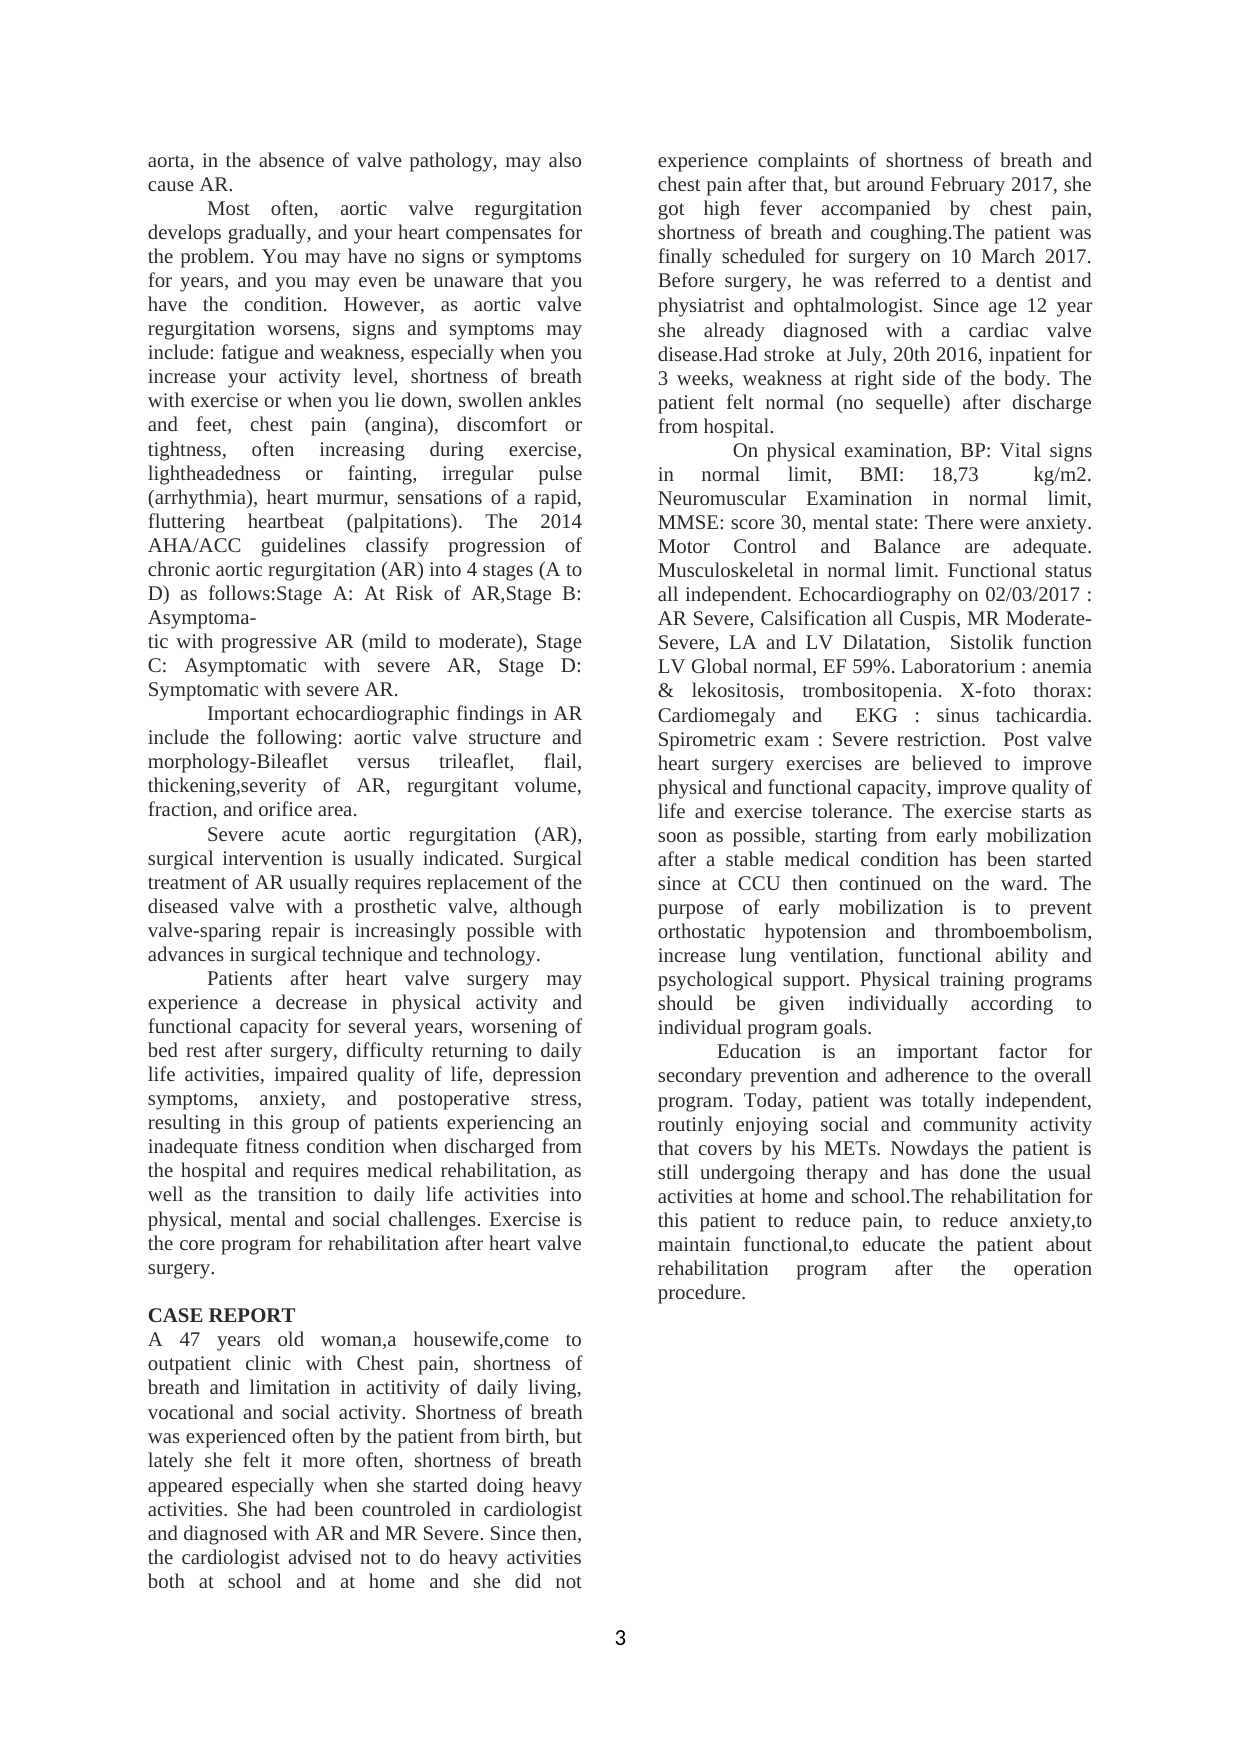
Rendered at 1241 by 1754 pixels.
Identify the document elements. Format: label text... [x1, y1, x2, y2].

text tic with progressive AR (mild to moderate), Stage C: Asymptomatic with severe AR, Stage D: Symptomatic with severe AR. [148, 629, 583, 701]
text CASE REPORT [148, 1303, 583, 1327]
text A 47 years old woman,a housewife,come to outpatient clinic with Chest pain, shortness of breath and limitation in actitivity of daily living, vocational and social activity. Shortness of breath was experienced often by the patient from birth, but lately she felt it more often, shortness of breath appeared especially when she started doing heavy activities. She had been countroled in cardiologist and diagnosed with AR and MR Severe. Since then, the cardiologist advised not to do heavy activities both at school and at home and she did not experience complaints of shortness of breath and chest pain after that, but around February 2017, she got high fever accompanied by chest pain, shortness of breath and coughing.The patient was finally scheduled for surgery on 10 March 2017. Before surgery, he was referred to a dentist and physiatrist and ophtalmologist. Since age 12 year she already diagnosed with a cardiac valve disease.Had stroke at July, 20th 2016, inpatient for 3 weeks, weakness at right side of the body. The patient felt normal (no sequelle) after discharge from hospital. [148, 1327, 583, 1593]
text Patients after heart valve surgery may experience a decrease in physical activity and functional capacity for several years, worsening of bed rest after surgery, difficulty returning to daily life activities, impaired quality of life, depression symptoms, anxiety, and postoperative stress, resulting in this group of patients experiencing an inadequate fitness condition when discharged from the hospital and requires medical rehabilitation, as well as the transition to daily life activities into physical, mental and social challenges. Exercise is the core program for rehabilitation after heart valve surgery. [148, 966, 583, 1279]
text Important echocardiographic findings in AR include the following: aortic valve structure and morphology-Bileaflet versus trileaflet, flail, thickening,severity of AR, regurgitant volume, fraction, and orifice area. [148, 701, 583, 821]
text Education is an important factor for secondary prevention and adherence to the overall program. Today, patient was totally independent, routinly enjoying social and community activity that covers by his METs. Nowdays the patient is still undergoing therapy and has done the usual activities at home and school.The rehabilitation for this patient to reduce pain, to reduce anxiety,to maintain functional,to educate the patient about rehabilitation program after the operation procedure. [658, 1039, 1092, 1304]
text Most often, aortic valve regurgitation develops gradually, and your heart compensates for the problem. You may have no signs or symptoms for years, and you may even be unaware that you have the condition. However, as aortic valve regurgitation worsens, signs and symptoms may include: fatigue and weakness, especially when you increase your activity level, shortness of breath with exercise or when you lie down, swollen ankles and feet, chest pain (angina), discomfort or tightness, often increasing during exercise, lightheadedness or fainting, irregular pulse (arrhythmia), heart murmur, sensations of a rapid, fluttering heartbeat (palpitations). The 2014 AHA/ACC guidelines classify progression of chronic aortic regurgitation (AR) into 4 stages (A to D) as follows:Stage A: At Risk of AR,Stage B: Asymptoma- [148, 196, 583, 629]
text On physical examination, BP: Vital signs in normal limit, BMI: 18,73 kg/m2. Neuromuscular Examination in normal limit, MMSE: score 30, mental state: There were anxiety. Motor Control and Balance are adequate. Musculoskeletal in normal limit. Functional status all independent. Echocardiography on 02/03/2017 : AR Severe, Calsification all Cuspis, MR Moderate-Severe, LA and LV Dilatation, Sistolik function LV Global normal, EF 59%. Laboratorium : anemia & lekositosis, trombositopenia. X-foto thorax: Cardiomegaly and EKG : sinus tachicardia. Spirometric exam : Severe restriction. Post valve heart surgery exercises are believed to improve physical and functional capacity, improve quality of life and exercise tolerance. The exercise starts as soon as possible, starting from early mobilization after a stable medical condition has been started since at CCU then continued on the ward. The purpose of early mobilization is to prevent orthostatic hypotension and thromboembolism, increase lung ventilation, functional ability and psychological support. Physical training programs should be given individually according to individual program goals. [658, 438, 1092, 1039]
text A 47 years old woman,a housewife,come to outpatient clinic with Chest pain, shortness of breath and limitation in actitivity of daily living, vocational and social activity. Shortness of breath was experienced often by the patient from birth, but lately she felt it more often, shortness of breath appeared especially when she started doing heavy activities. She had been countroled in cardiologist and diagnosed with AR and MR Severe. Since then, the cardiologist advised not to do heavy activities both at school and at home and she did not experience complaints of shortness of breath and chest pain after that, but around February 2017, she got high fever accompanied by chest pain, shortness of breath and coughing.The patient was finally scheduled for surgery on 10 March 2017. Before surgery, he was referred to a dentist and physiatrist and ophtalmologist. Since age 12 year she already diagnosed with a cardiac valve disease.Had stroke at July, 20th 2016, inpatient for 3 weeks, weakness at right side of the body. The patient felt normal (no sequelle) after discharge from hospital. [658, 148, 1092, 438]
text Severe acute aortic regurgitation (AR), surgical intervention is usually indicated. Surgical treatment of AR usually requires replacement of the diseased valve with a prosthetic valve, although valve-sparing repair is increasingly possible with advances in surgical technique and technology. [148, 821, 583, 966]
